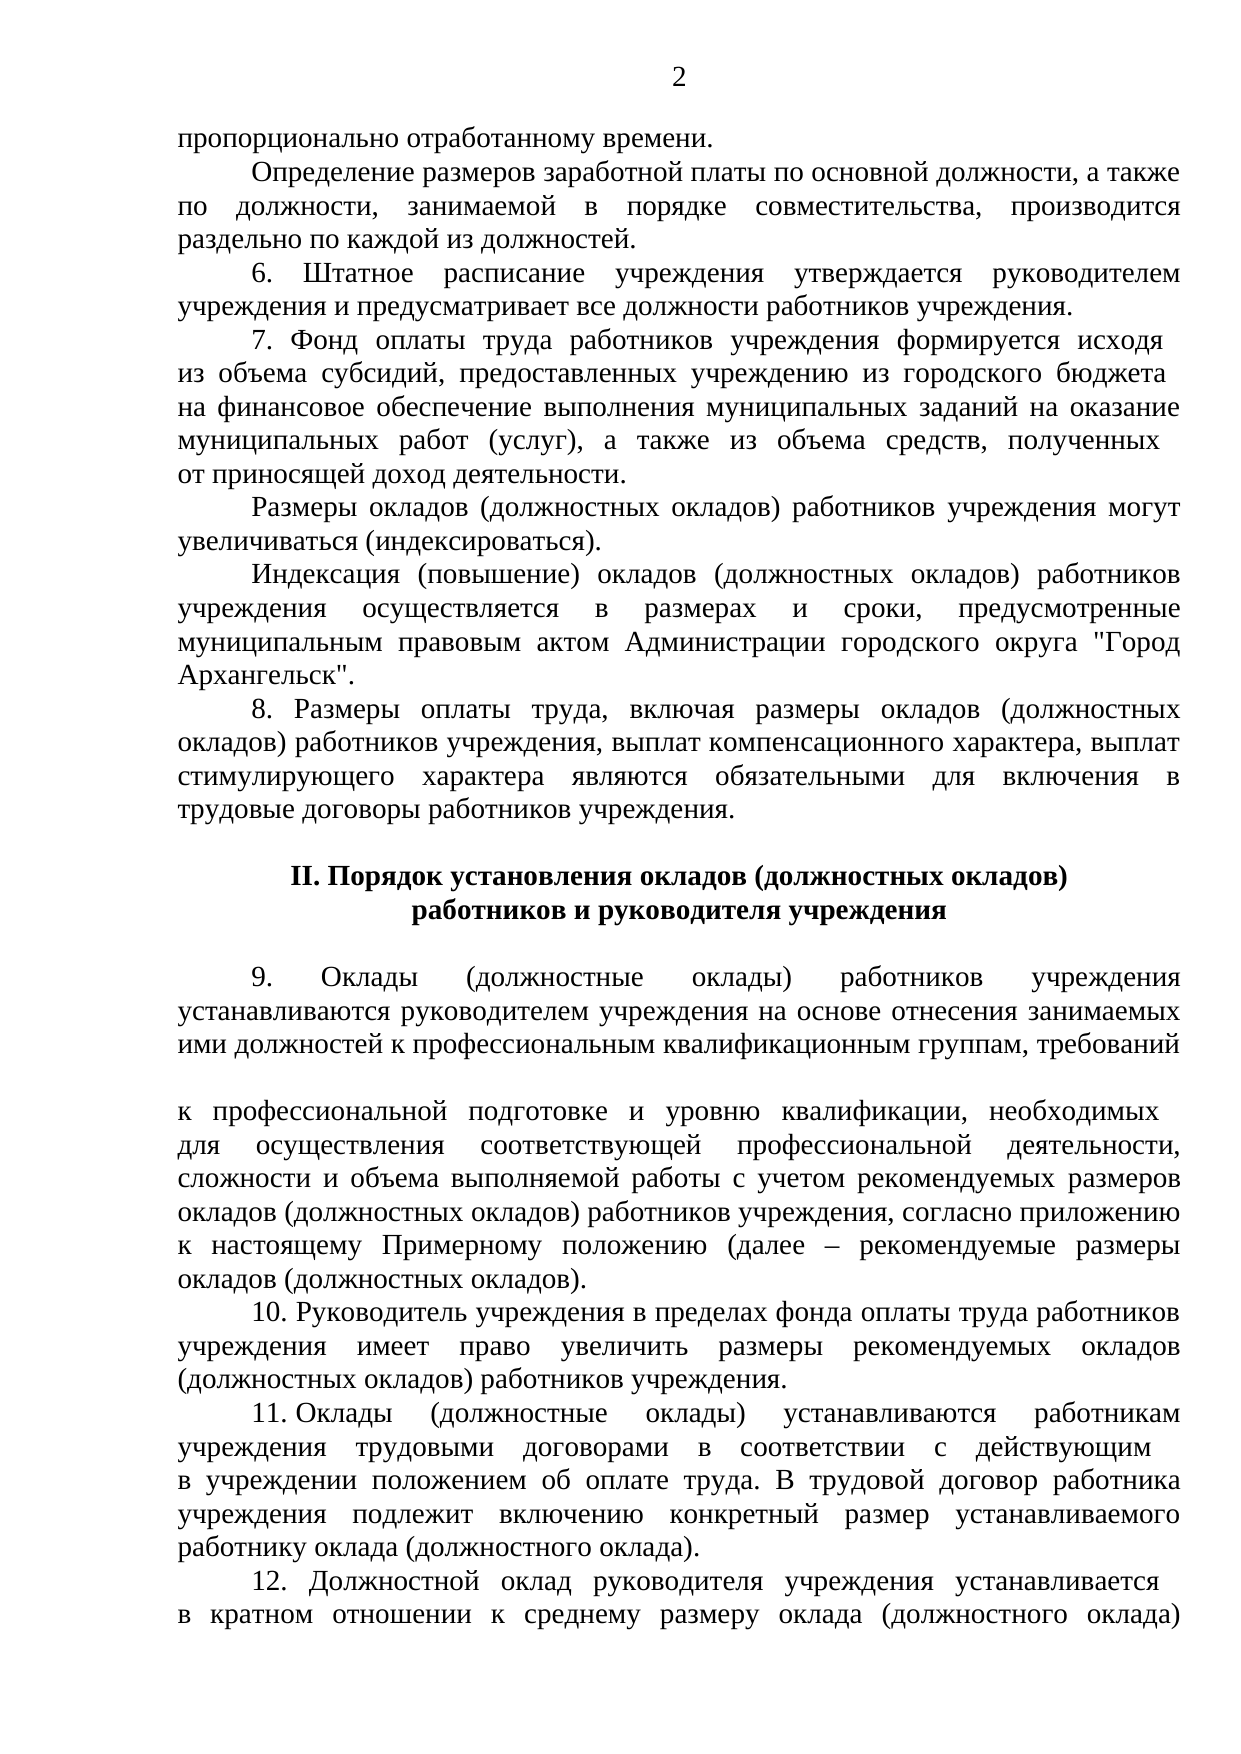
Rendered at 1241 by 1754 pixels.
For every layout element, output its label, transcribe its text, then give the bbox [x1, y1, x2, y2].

text 7. Фонд оплаты труда работников учреждения формируется исходя из объема субсидий, предоставленных учреждению из городского бюджета на финансовое обеспечение выполнения муниципальных заданий на оказание муниципальных работ (услуг), а также из объема средств, полученных от приносящей доход деятельности. [177, 322, 1181, 489]
text Индексация (повышение) окладов (должностных окладов) работников учреждения осуществляется в размерах и сроки, предусмотренные муниципальным правовым актом Администрации городского округа "Город Архангельск". [177, 557, 1181, 691]
text 9. Оклады (должностные оклады) работников учреждения устанавливаются руководителем учреждения на основе отнесения занимаемых ими должностей к профессиональным квалификационным группам, требований к профессиональной подготовке и уровню квалификации, необходимых для осуществления соответствующей профессиональной деятельности, сложности и объема выполняемой работы с учетом рекомендуемых размеров окладов (должностных окладов) работников учреждения, согласно приложению к настоящему Примерному положению (далее – рекомендуемые размеры окладов (должностных окладов). [177, 959, 1181, 1294]
text 10. Руководитель учреждения в пределах фонда оплаты труда работников учреждения имеет право увеличить размеры рекомендуемых окладов (должностных окладов) работников учреждения. [177, 1294, 1181, 1395]
text Размеры окладов (должностных окладов) работников учреждения могут увеличиваться (индексироваться). [177, 489, 1181, 557]
text 11. Оклады (должностные оклады) устанавливаются работникам учреждения трудовыми договорами в соответствии с действующим в учреждении положением об оплате труда. В трудовой договор работника учреждения подлежит включению конкретный размер устанавливаемого работнику оклада (должностного оклада). [177, 1395, 1181, 1563]
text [177, 121, 1181, 154]
text II. Порядок установления окладов (должностных окладов) [177, 858, 1181, 892]
text 8. Размеры оплаты труда, включая размеры окладов (должностных окладов) работников учреждения, выплат компенсационного характера, выплат стимулирующего характера являются обязательными для включения в трудовые договоры работников учреждения. [177, 691, 1181, 825]
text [177, 1563, 1181, 1630]
text Определение размеров заработной платы по основной должности, а также по должности, занимаемой в порядке совместительства, производится раздельно по каждой из должностей. [177, 154, 1181, 255]
text 6. Штатное расписание учреждения утверждается руководителем учреждения и предусматривает все должности работников учреждения. [177, 255, 1181, 322]
text работников и руководителя учреждения [177, 892, 1181, 926]
